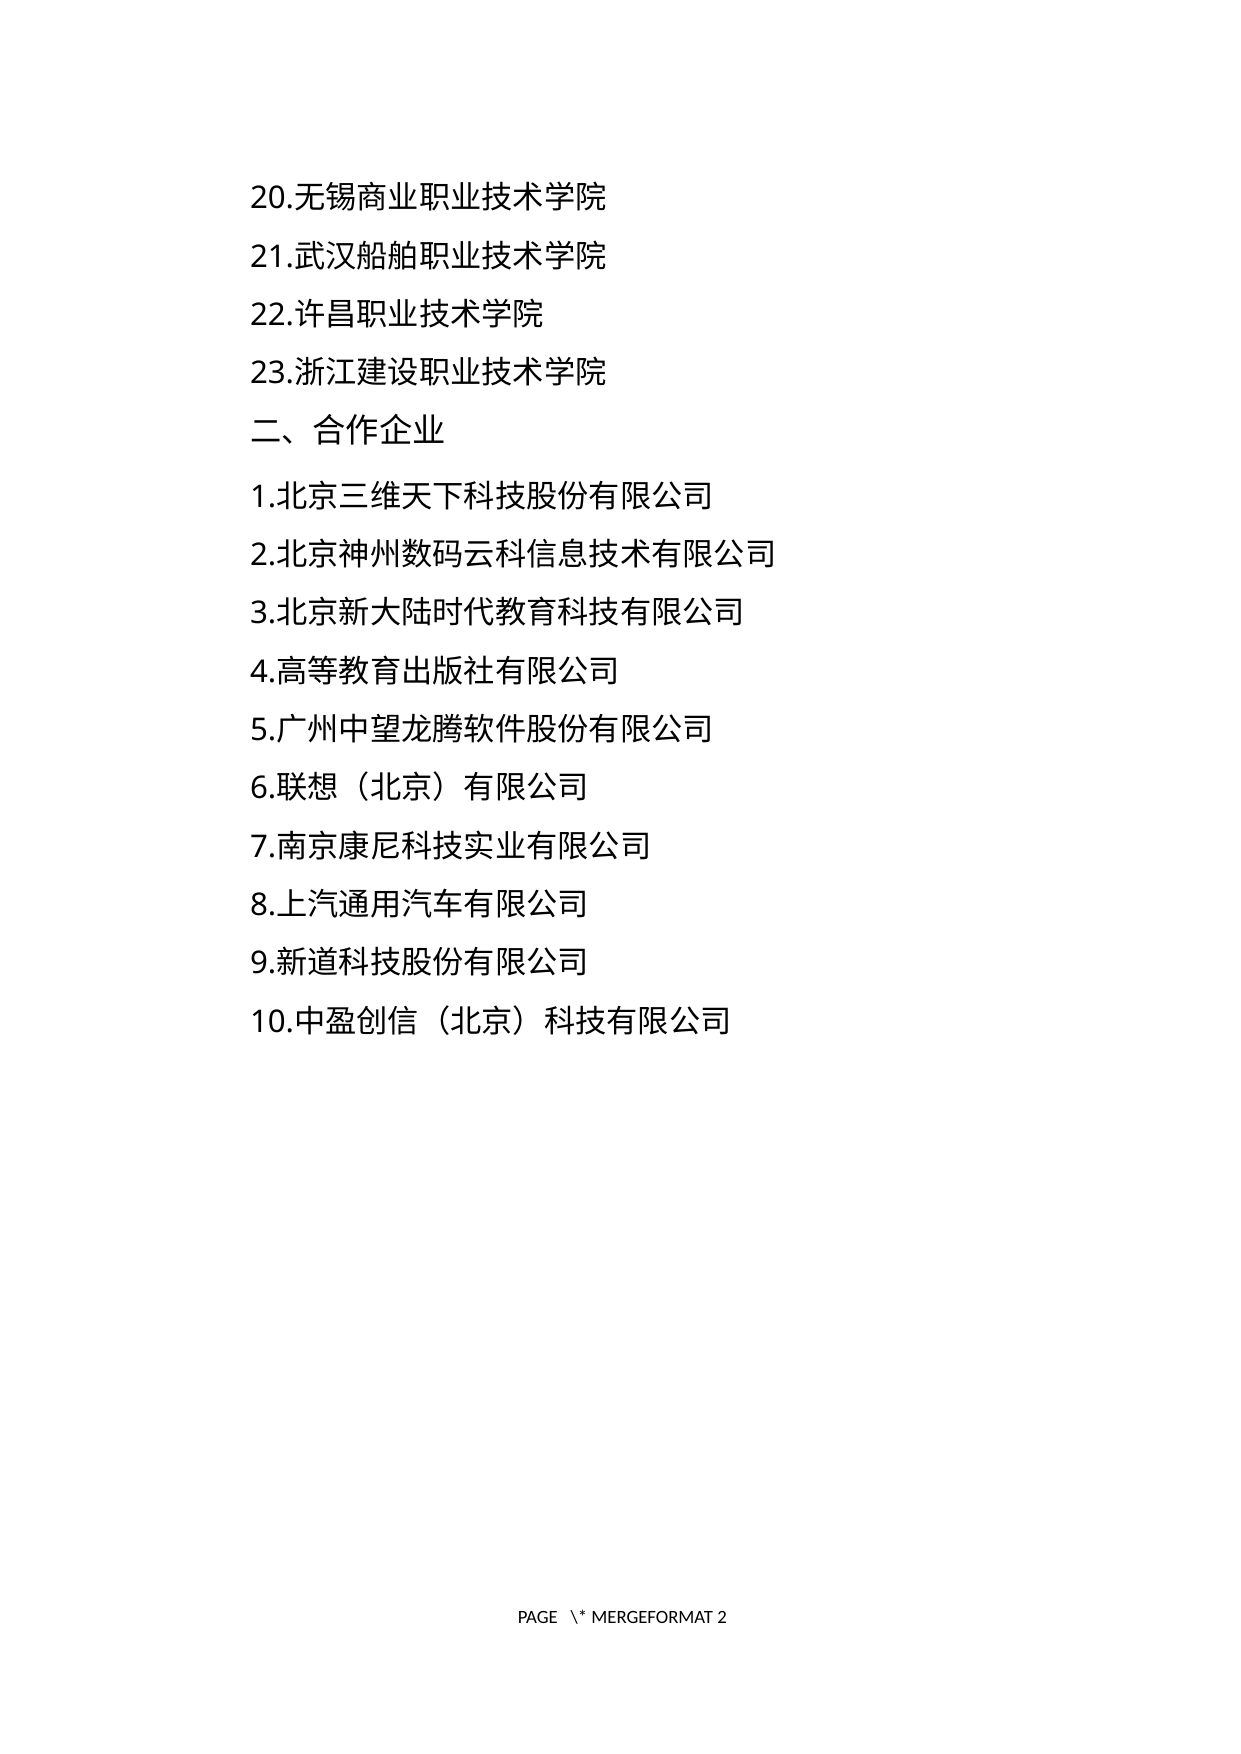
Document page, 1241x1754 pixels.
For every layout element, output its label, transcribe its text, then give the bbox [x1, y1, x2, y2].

text 2.北京神州数码云科信息技术有限公司 [187, 519, 1053, 577]
text 8.上汽通用汽车有限公司 [187, 869, 1053, 927]
text 4.高等教育出版社有限公司 [187, 635, 1053, 694]
text 二、合作企业 [187, 395, 1053, 460]
text 21.武汉船舶职业技术学院 [187, 220, 1053, 279]
text 9.新道科技股份有限公司 [187, 927, 1053, 985]
text 6.联想（北京）有限公司 [187, 752, 1053, 810]
text 7.南京康尼科技实业有限公司 [187, 810, 1053, 869]
text 20.无锡商业职业技术学院 [187, 162, 1053, 220]
text 22.许昌职业技术学院 [187, 279, 1053, 337]
text 1.北京三维天下科技股份有限公司 [187, 460, 1053, 519]
text 5.广州中望龙腾软件股份有限公司 [187, 694, 1053, 752]
text 3.北京新大陆时代教育科技有限公司 [187, 577, 1053, 635]
text 10.中盈创信（北京）科技有限公司 [187, 985, 1053, 1044]
text 23.浙江建设职业技术学院 [187, 337, 1053, 395]
